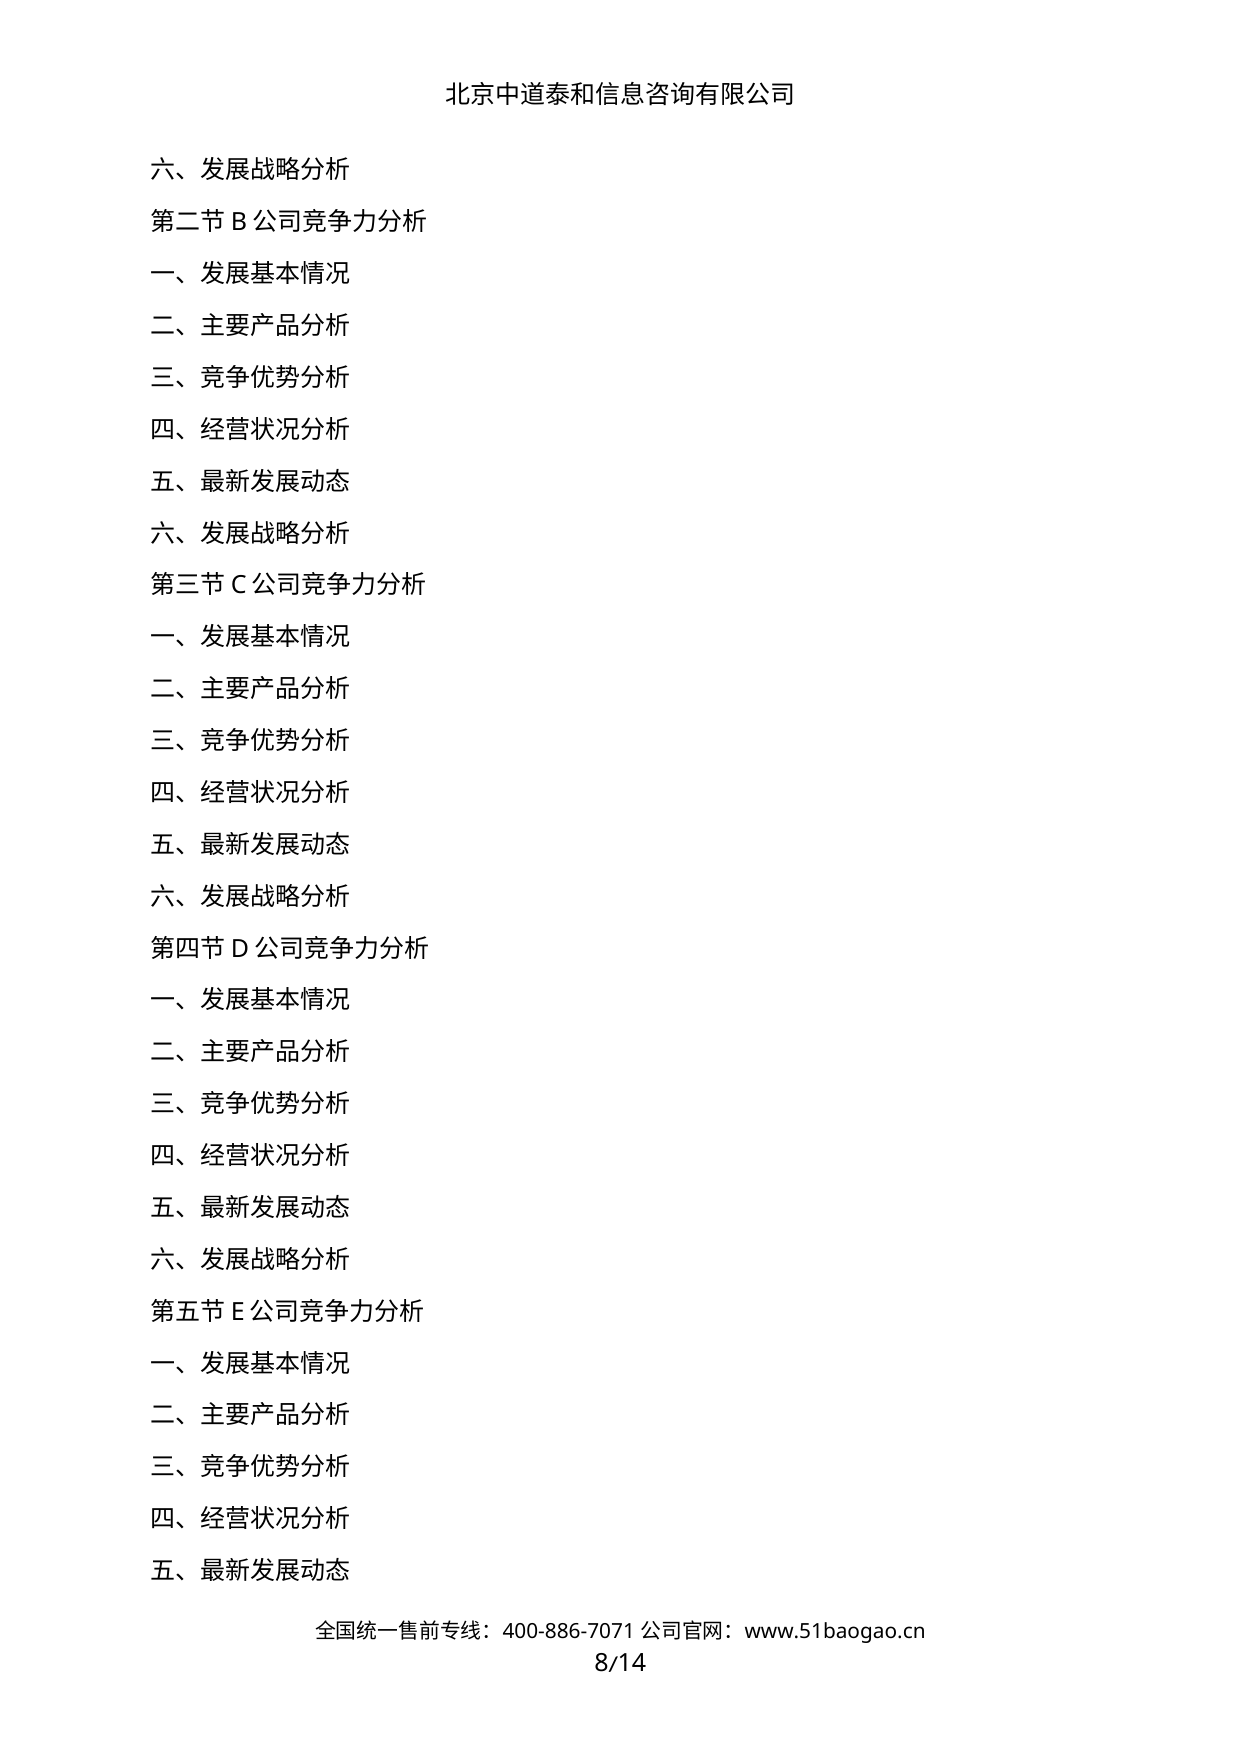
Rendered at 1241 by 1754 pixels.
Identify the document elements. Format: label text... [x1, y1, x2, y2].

text 第五节 E公司竞争力分析 [150, 1291, 1090, 1327]
text 第四节 D公司竞争力分析 [150, 928, 1090, 964]
text 三、竞争优势分析 [150, 1084, 1090, 1120]
text 二、主要产品分析 [150, 306, 1090, 342]
text 六、发展战略分析 [150, 1239, 1090, 1276]
text 三、竞争优势分析 [150, 1447, 1090, 1483]
text 三、竞争优势分析 [150, 357, 1090, 394]
text 四、经营状况分析 [150, 409, 1090, 446]
text 四、经营状况分析 [150, 1499, 1090, 1535]
text 六、发展战略分析 [150, 513, 1090, 549]
text 一、发展基本情况 [150, 1343, 1090, 1379]
text 一、发展基本情况 [150, 254, 1090, 290]
text 二、主要产品分析 [150, 1395, 1090, 1431]
text 二、主要产品分析 [150, 1032, 1090, 1068]
text 六、发展战略分析 [150, 150, 1090, 186]
text 四、经营状况分析 [150, 772, 1090, 809]
text 五、最新发展动态 [150, 1187, 1090, 1224]
text 四、经营状况分析 [150, 1136, 1090, 1172]
text 六、发展战略分析 [150, 876, 1090, 912]
text 三、竞争优势分析 [150, 721, 1090, 757]
text 第三节 C公司竞争力分析 [150, 565, 1090, 601]
text 一、发展基本情况 [150, 617, 1090, 653]
text 第二节 B公司竞争力分析 [150, 202, 1090, 238]
text 五、最新发展动态 [150, 1551, 1090, 1587]
text 五、最新发展动态 [150, 824, 1090, 861]
text 一、发展基本情况 [150, 980, 1090, 1016]
text 二、主要产品分析 [150, 669, 1090, 705]
text 五、最新发展动态 [150, 461, 1090, 497]
